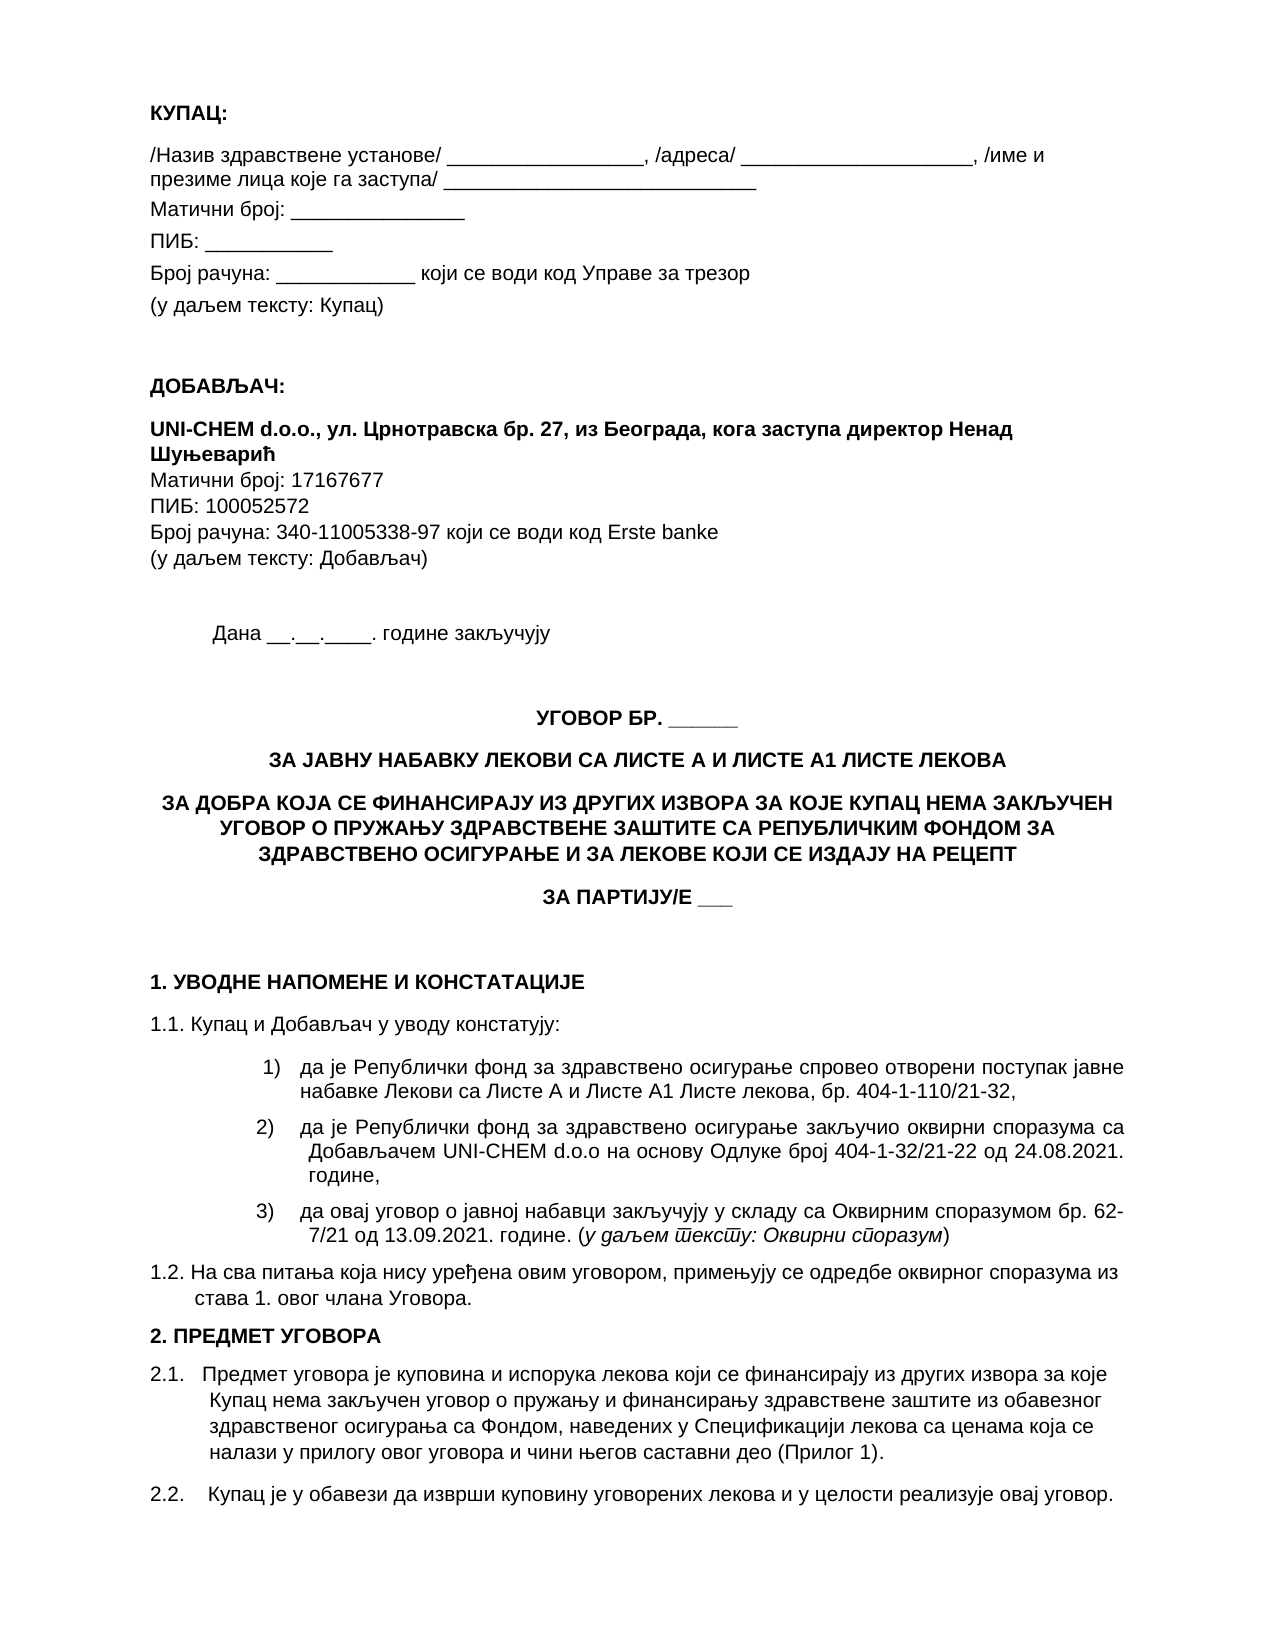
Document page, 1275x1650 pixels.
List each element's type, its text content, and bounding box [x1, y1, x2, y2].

text /Назив здравствене установе/ _________________, /адреса/ ____________________, /име и презиме лица које га заступа/ ___________________________ [150, 144, 1079, 191]
text 2. ПРЕДМЕТ УГОВOРА [150, 1324, 1125, 1348]
text 1.1. Купац и Добављач у уводу констатују: [150, 1012, 1125, 1036]
text Матични број: 17167677 [150, 468, 1125, 492]
text (у даљем тексту: Добављач) [150, 546, 1125, 569]
text ДОБАВЉАЧ: [150, 374, 1125, 398]
text 1. УВОДНЕ НАПОМЕНЕ И КОНСТАТАЦИЈЕ [150, 969, 1125, 993]
text Број рачуна: 340-11005338-97 који се води код Erste banke [150, 520, 1125, 544]
text (у даљем тексту: Купац) [150, 293, 1125, 317]
text ЗА ДОБРА КОЈА СЕ ФИНАНСИРАЈУ ИЗ ДРУГИХ ИЗВОРА ЗА КОЈЕ КУПАЦ НЕМА ЗАКЉУЧЕН УГОВОР О ПРУЖАЊУ ЗДРАВСТВЕНЕ ЗАШТИТЕ СА РЕПУБЛИЧКИМ ФОНДОМ ЗА ЗДРАВСТВЕНО ОСИГУРАЊЕ И ЗА ЛЕКОВЕ КОЈИ СЕ ИЗДАЈУ НА РЕЦЕПТ [150, 790, 1125, 866]
text UNI-CHEM d.o.o., ул. Црнотравска бр. 27, из Београда, кога заступа директор Ненад Шуњеварић [150, 416, 1125, 466]
text КУПАЦ: [150, 101, 1125, 125]
text 1.2. На сва питања која нису уређена овим уговором, примењују се одредбе оквирног споразума из става 1. овог члана Уговора. [150, 1260, 1125, 1309]
text ЗА ЈАВНУ НАБАВКУ ЛЕКОВИ СА ЛИСТЕ А И ЛИСТЕ А1 ЛИСТЕ ЛЕКОВА [150, 748, 1125, 772]
text УГОВОР БР. ______ [150, 705, 1125, 729]
list да је Републички фонд за здравствено осигурање закључио оквирни споразума са Добављачем UNI-CHEM d.o.o на основу Одлуке број 404-1-32/21-22 од 24.08.2021. године, [256, 1115, 1125, 1187]
list да је Републички фонд за здравствено осигурање спровео отворени поступак јавне набавке Лекови са Листе А и Листе А1 Листе лекова, бр. 404-1-110/21-32, [262, 1054, 1125, 1102]
text Број рачуна: ____________ који се води код Управе за трезор [150, 261, 1125, 285]
text 2.1. Предмет уговора је куповина и испорука лекова који се финансирају из других извора за које Купац нема закључен уговор о пружању и финансирању здравствене заштите из обавезног здравственог осигурања са Фондом, наведених у Спецификацији лекова са ценама која се налази у прилогу овог уговора и чини његов саставни део (Прилог 1). [150, 1362, 1125, 1464]
text ПИБ: 100052572 [150, 494, 1125, 518]
text ЗА ПАРТИЈУ/Е ___ [150, 884, 1125, 908]
text 2.2. Купац је у обавези да изврши куповину уговорених лекова и у целости реализује овај уговор. [150, 1482, 1125, 1506]
text ПИБ: ___________ [150, 229, 1125, 253]
text Матични број: _______________ [150, 197, 1125, 221]
text Дана __.__.____. године закључују [212, 620, 1125, 644]
list да овај уговор о јавној набавци закључују у складу са Оквирним споразумом бр. 62-7/21 од 13.09.2021. године. (у даљем тексту: Оквирни споразум) [256, 1199, 1125, 1247]
